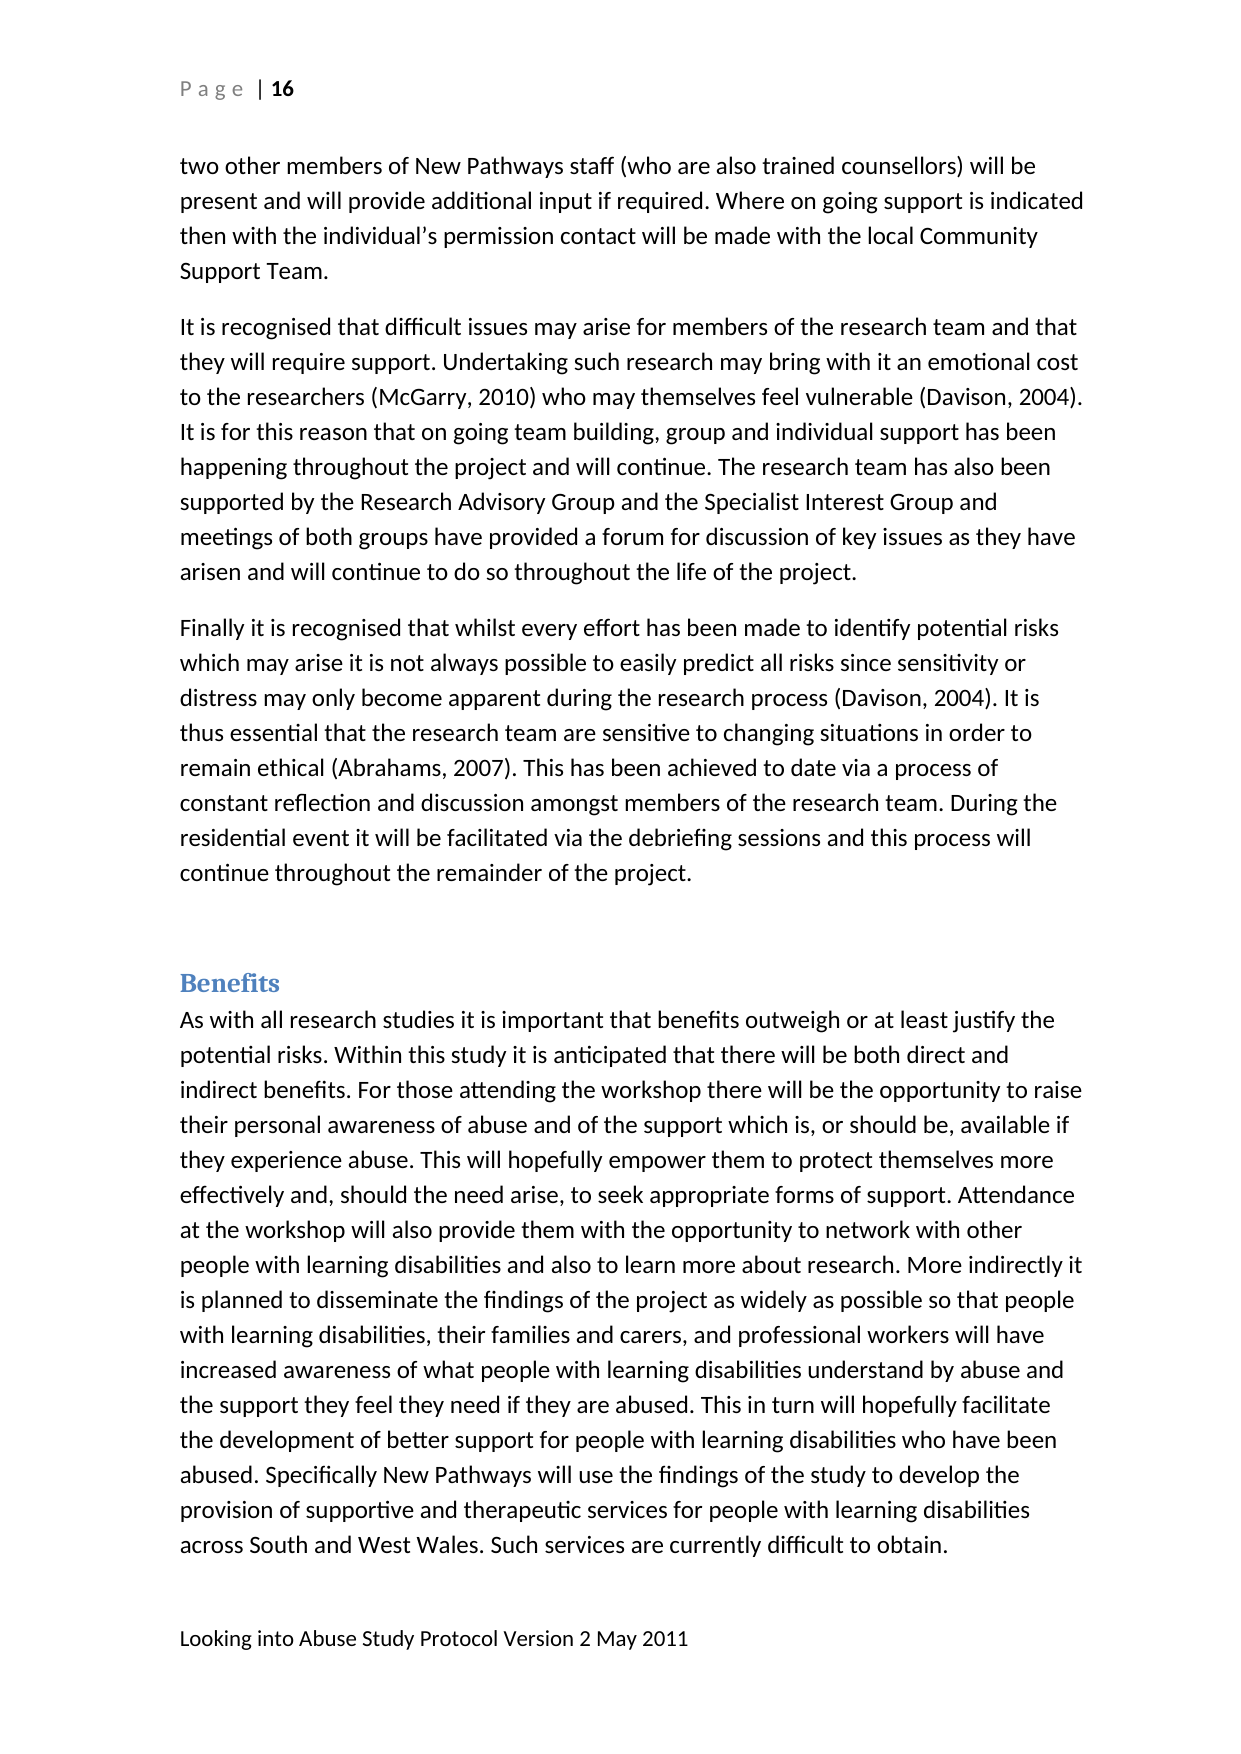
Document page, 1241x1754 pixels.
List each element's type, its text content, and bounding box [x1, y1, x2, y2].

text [179, 150, 1090, 286]
text It is recognised that difficult issues may arise for members of the research team and that they will require support. Undertaking such research may bring with it an emotional cost to the researchers (McGarry, 2010) who may themselves feel vulnerable (Davison, 2004). It is for this reason that on going team building, group and individual support has been happening throughout the project and will continue. The research team has also been supported by the Research Advisory Group and the Specialist Interest Group and meetings of both groups have provided a forum for discussion of key issues as they have arisen and will continue to do so throughout the life of the project. [179, 311, 1090, 586]
subtitle Benefits [179, 968, 1090, 999]
text Finally it is recognised that whilst every effort has been made to identify potential risks which may arise it is not always possible to easily predict all risks since sensitivity or distress may only become apparent during the research process (Davison, 2004). It is thus essential that the research team are sensitive to changing situations in order to remain ethical (Abrahams, 2007). This has been achieved to date via a process of constant reflection and discussion amongst members of the research team. During the residential event it will be facilitated via the debriefing sessions and this process will continue throughout the remainder of the project. [179, 612, 1090, 887]
text As with all research studies it is important that benefits outweigh or at least justify the potential risks. Within this study it is anticipated that there will be both direct and indirect benefits. For those attending the workshop there will be the opportunity to raise their personal awareness of abuse and of the support which is, or should be, available if they experience abuse. This will hopefully empower them to protect themselves more effectively and, should the need arise, to seek appropriate forms of support. Attendance at the workshop will also provide them with the opportunity to network with other people with learning disabilities and also to learn more about research. More indirectly it is planned to disseminate the findings of the project as widely as possible so that people with learning disabilities, their families and carers, and professional workers will have increased awareness of what people with learning disabilities understand by abuse and the support they feel they need if they are abused. This in turn will hopefully facilitate the development of better support for people with learning disabilities who have been abused. Specifically New Pathways will use the findings of the study to develop the provision of supportive and therapeutic services for people with learning disabilities across South and West Wales. Such services are currently difficult to obtain. [179, 1004, 1090, 1559]
